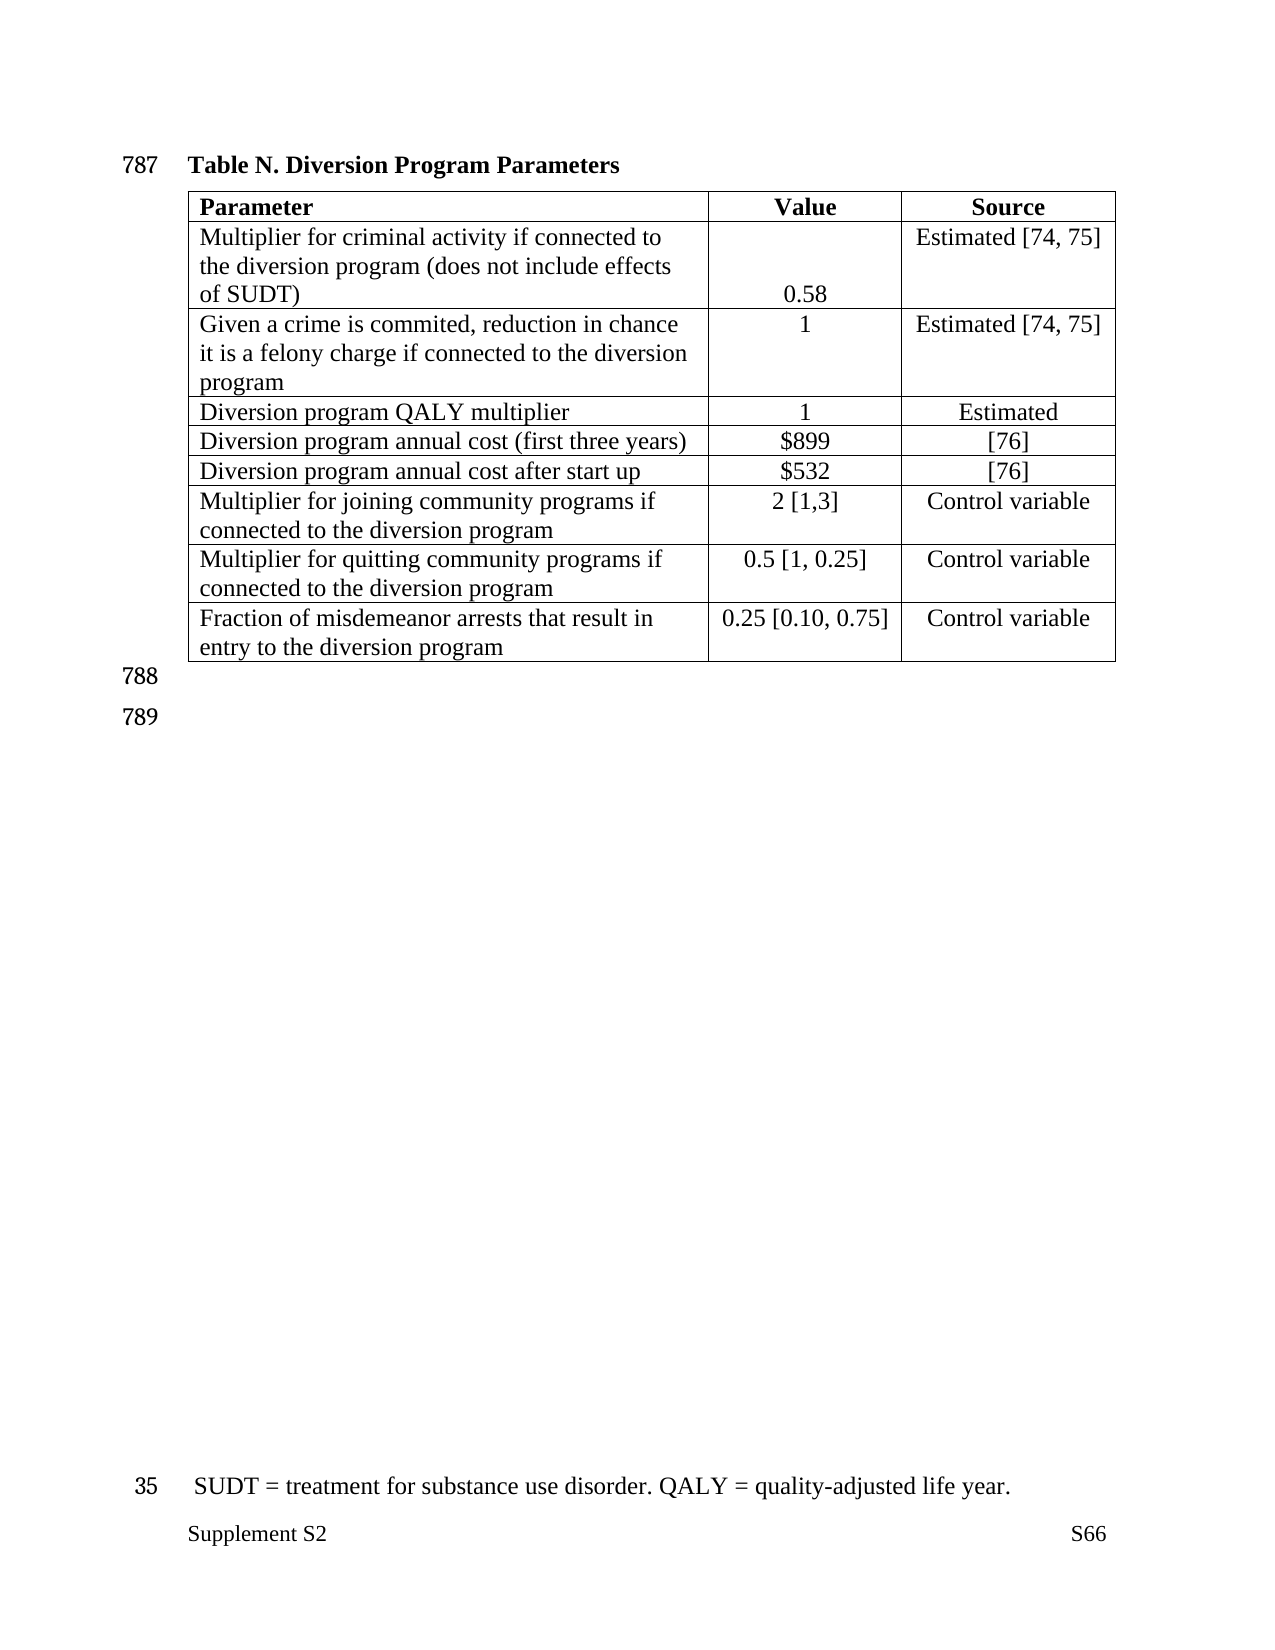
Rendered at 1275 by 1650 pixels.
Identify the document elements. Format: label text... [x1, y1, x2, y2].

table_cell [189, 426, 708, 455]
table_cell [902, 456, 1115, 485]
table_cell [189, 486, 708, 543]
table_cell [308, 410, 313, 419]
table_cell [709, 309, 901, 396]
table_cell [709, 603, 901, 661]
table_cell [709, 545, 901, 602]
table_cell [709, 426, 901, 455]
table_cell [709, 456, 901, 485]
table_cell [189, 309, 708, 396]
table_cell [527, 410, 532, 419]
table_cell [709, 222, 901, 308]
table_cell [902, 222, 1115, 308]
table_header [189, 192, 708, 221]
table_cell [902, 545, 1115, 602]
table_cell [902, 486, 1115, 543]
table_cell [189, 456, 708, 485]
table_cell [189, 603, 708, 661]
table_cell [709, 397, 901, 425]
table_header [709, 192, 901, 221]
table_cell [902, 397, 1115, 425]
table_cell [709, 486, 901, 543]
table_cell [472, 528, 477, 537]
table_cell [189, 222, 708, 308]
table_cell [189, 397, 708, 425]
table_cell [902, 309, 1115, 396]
text Table N. Diversion Program Parameters [187, 150, 1116, 179]
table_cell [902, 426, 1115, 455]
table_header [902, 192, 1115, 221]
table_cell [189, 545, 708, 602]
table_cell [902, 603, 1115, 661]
